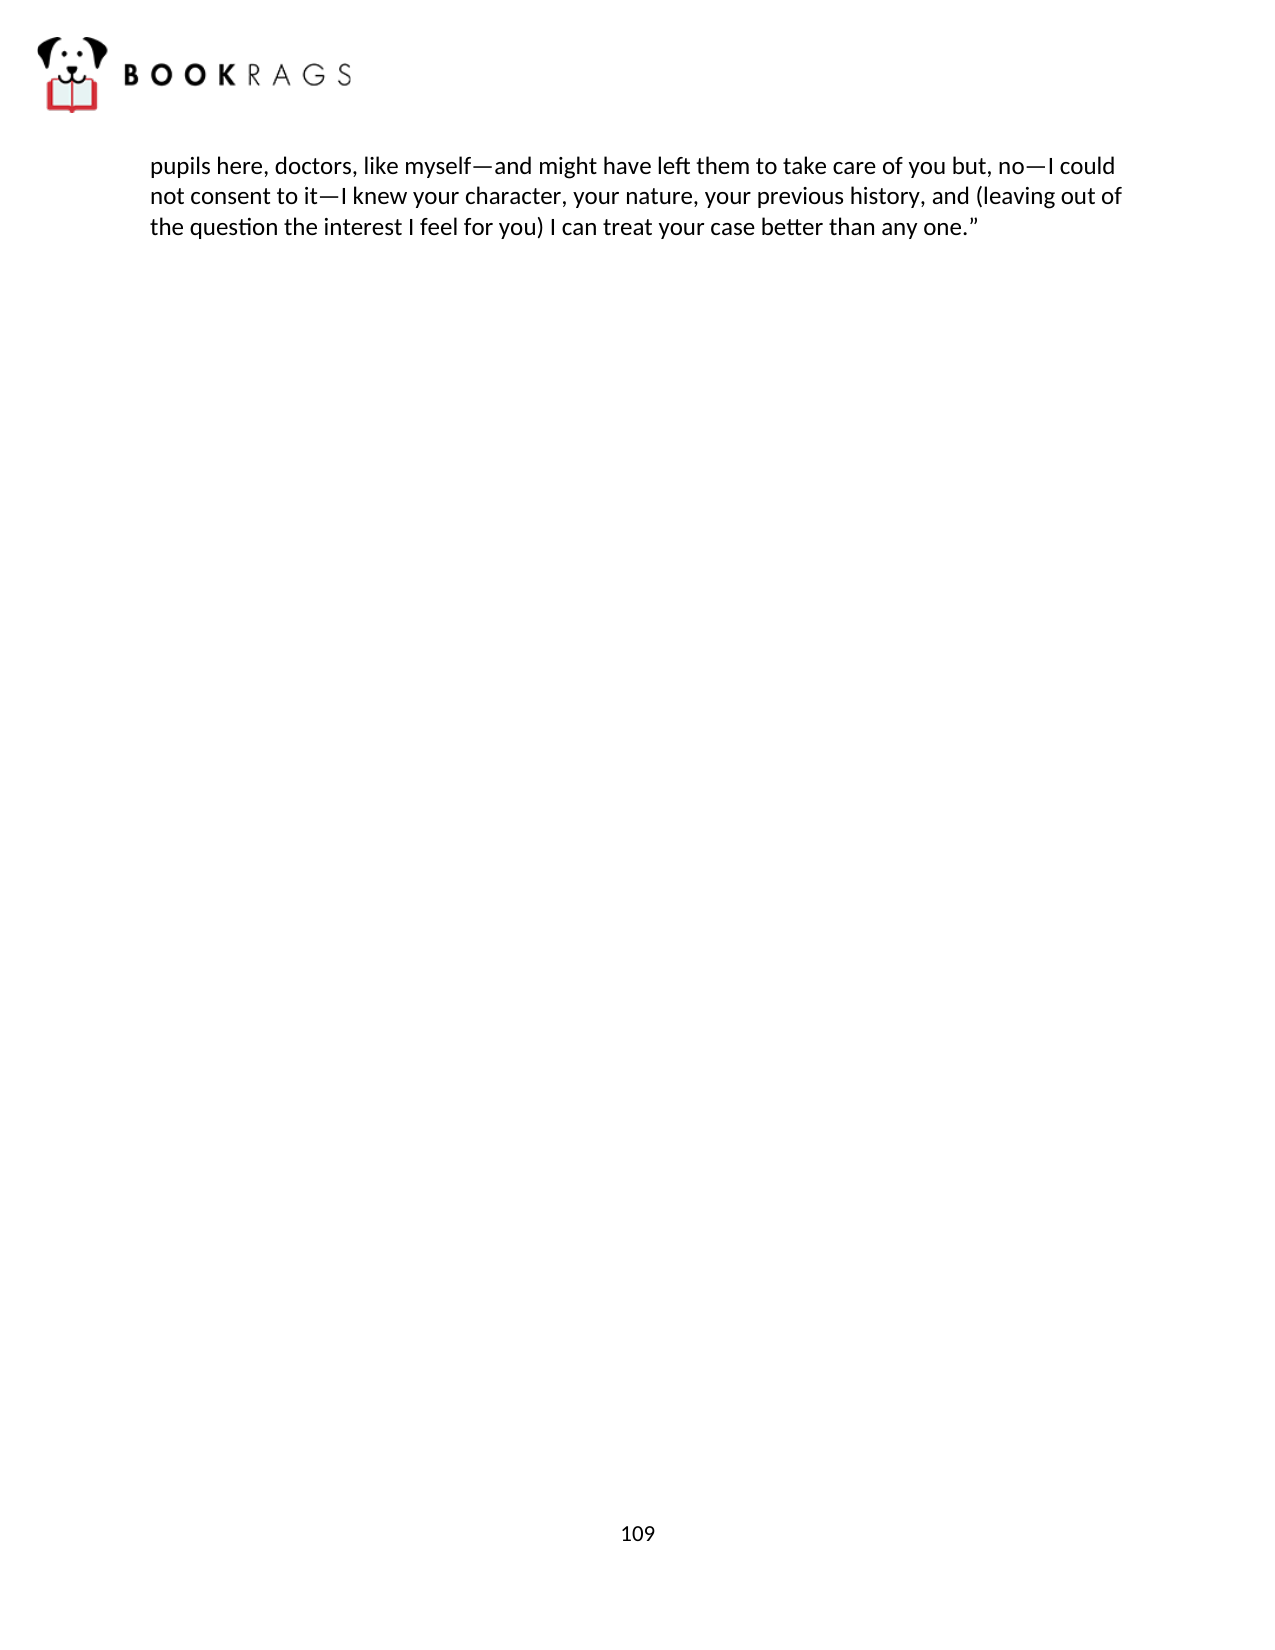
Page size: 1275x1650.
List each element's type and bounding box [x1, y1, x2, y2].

text [150, 150, 1125, 242]
picture [37, 37, 351, 113]
